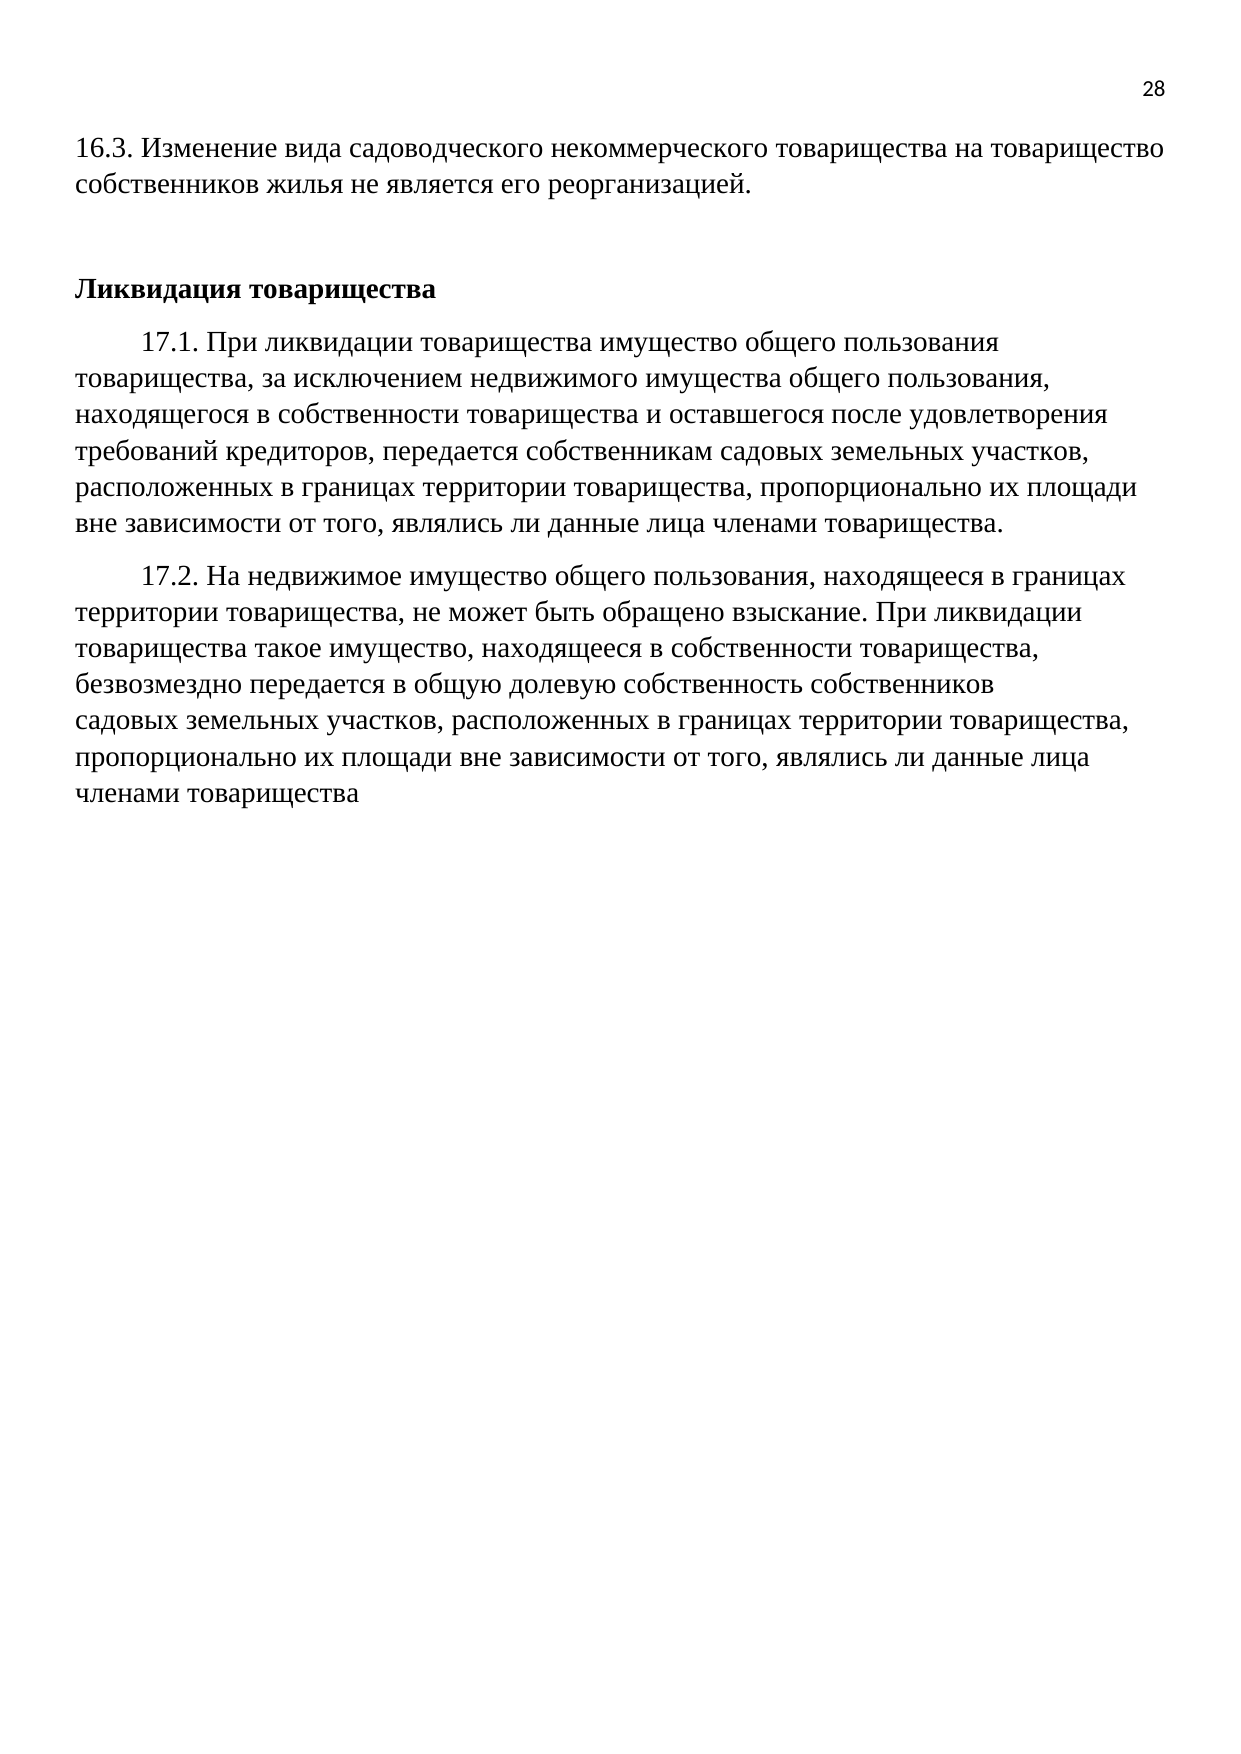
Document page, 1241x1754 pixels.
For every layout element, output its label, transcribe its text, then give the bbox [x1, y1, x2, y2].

text 17.1. При ликвидации товарищества имущество общего пользования товарищества, за исключением недвижимого имущества общего пользования, находящегося в собственности товарищества и оставшегося после удовлетворения требований кредиторов, передается собственникам садовых земельных участков, расположенных в границах территории товарищества, пропорционально их площади вне зависимости от того, являлись ли данные лица членами товарищества. [75, 324, 1165, 539]
text Ликвидация товарищества [75, 272, 1165, 305]
text 16.3. Изменение вида садоводческого некоммерческого товарищества на товарищество собственников жилья не является его реорганизацией. [75, 130, 1165, 199]
text 17.2. На недвижимое имущество общего пользования, находящееся в границах территории товарищества, не может быть обращено взыскание. При ликвидации товарищества такое имущество, находящееся в собственности товарищества, безвозмездно передается в общую долевую собственность собственников садовых земельных участков, расположенных в границах территории товарищества, пропорционально их площади вне зависимости от того, являлись ли данные лица членами товарищества [75, 558, 1165, 808]
